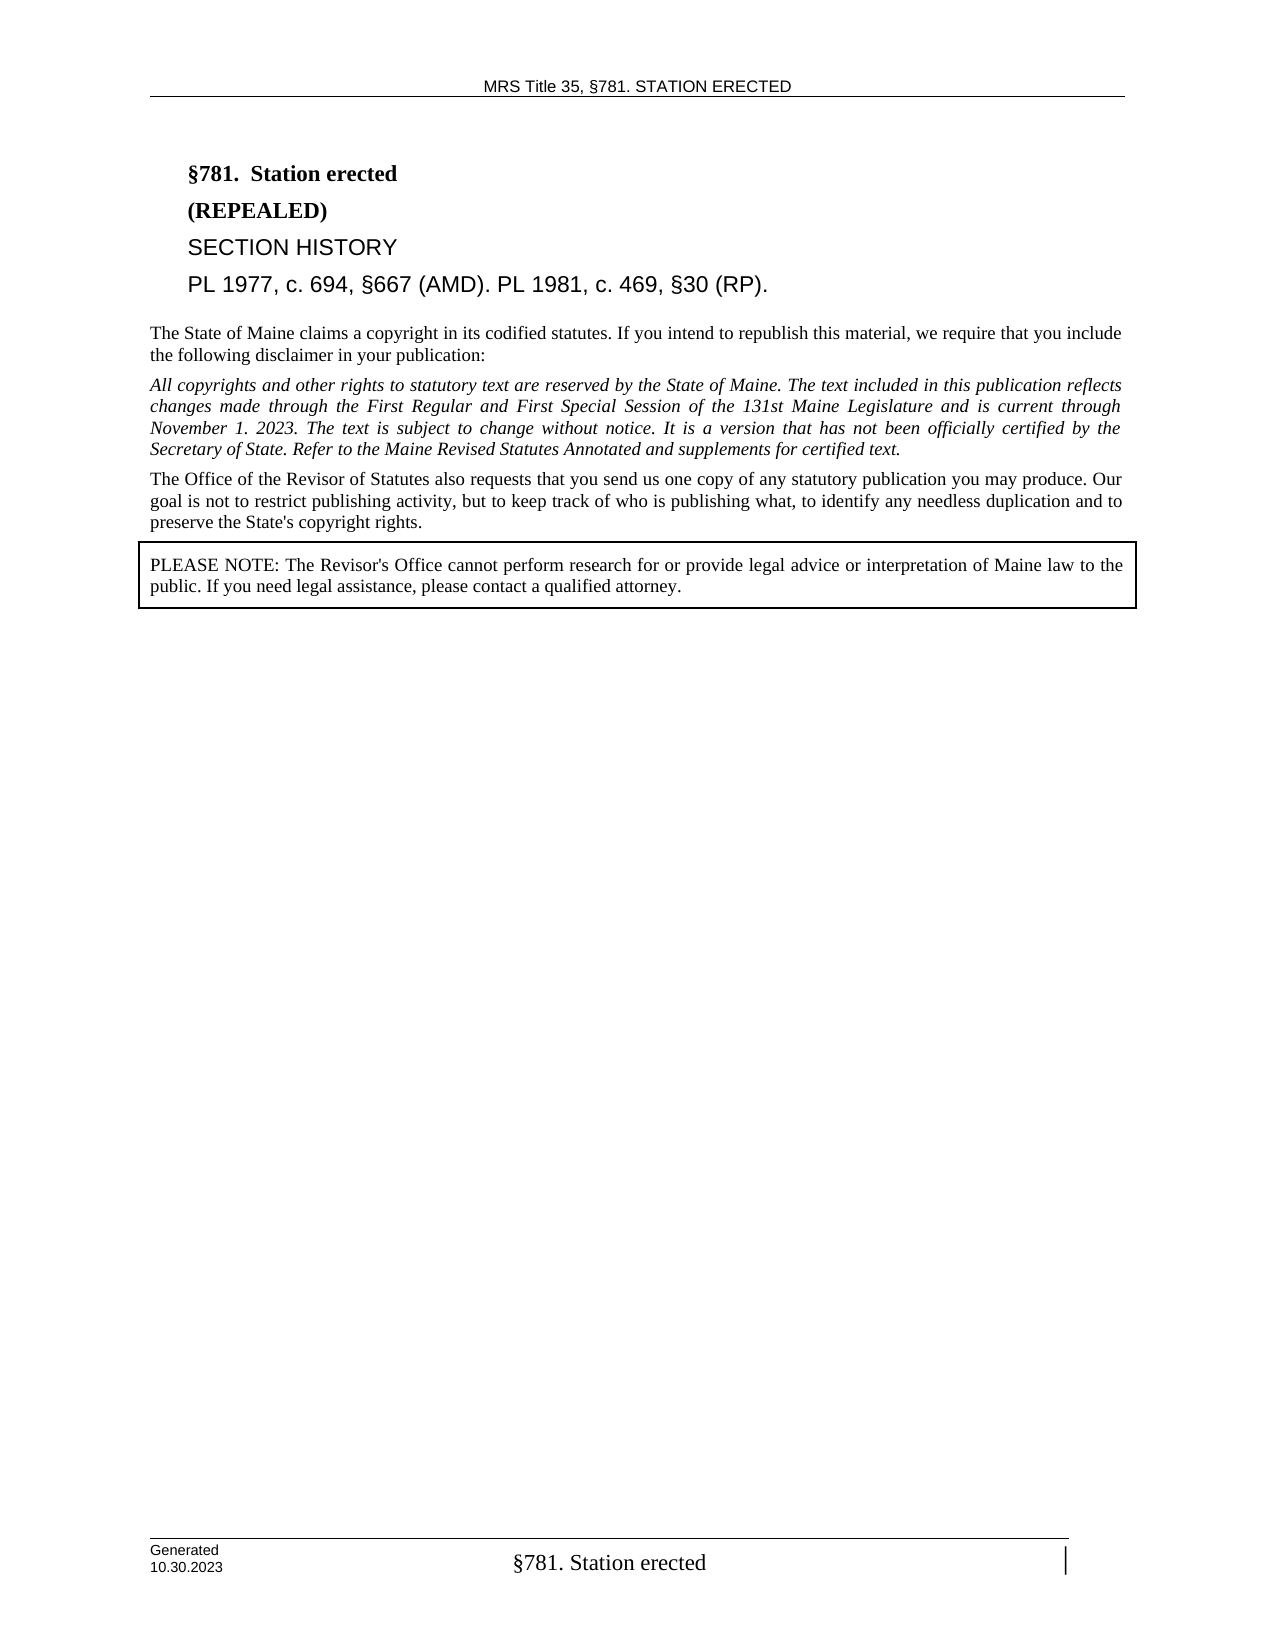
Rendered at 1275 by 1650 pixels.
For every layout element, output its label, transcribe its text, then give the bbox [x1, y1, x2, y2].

text PL 1977, c. 694, §667 (AMD). PL 1981, c. 469, §30 (RP). [187, 271, 1125, 297]
text §781. Station erected [187, 160, 1125, 187]
text (REPEALED) [187, 197, 1125, 223]
text PLEASE NOTE: The Revisor's Office cannot perform research for or provide legal advice or interpretation of Maine law to the public. If you need legal assistance, please contact a qualified attorney. [140, 543, 1135, 607]
text All copyrights and other rights to statutory text are reserved by the State of Maine. The text included in this publication reflects changes made through the First Regular and First Special Session of the 131st Maine Legislature and is current through November 1. 2023 . The text is subject to change without notice. It is a version that has not been officially certified by the Secretary of State. Refer to the Maine Revised Statutes Annotated and supplements for certified text. [150, 373, 1125, 460]
text The Office of the Revisor of Statutes also requests that you send us one copy of any statutory publication you may produce. Our goal is not to restrict publishing activity, but to keep track of who is publishing what, to identify any needless duplication and to preserve the State's copyright rights. [150, 468, 1125, 533]
text The State of Maine claims a copyright in its codified statutes. If you intend to republish this material, we require that you include the following disclaimer in your publication: [150, 322, 1125, 365]
text SECTION HISTORY [187, 234, 1125, 260]
